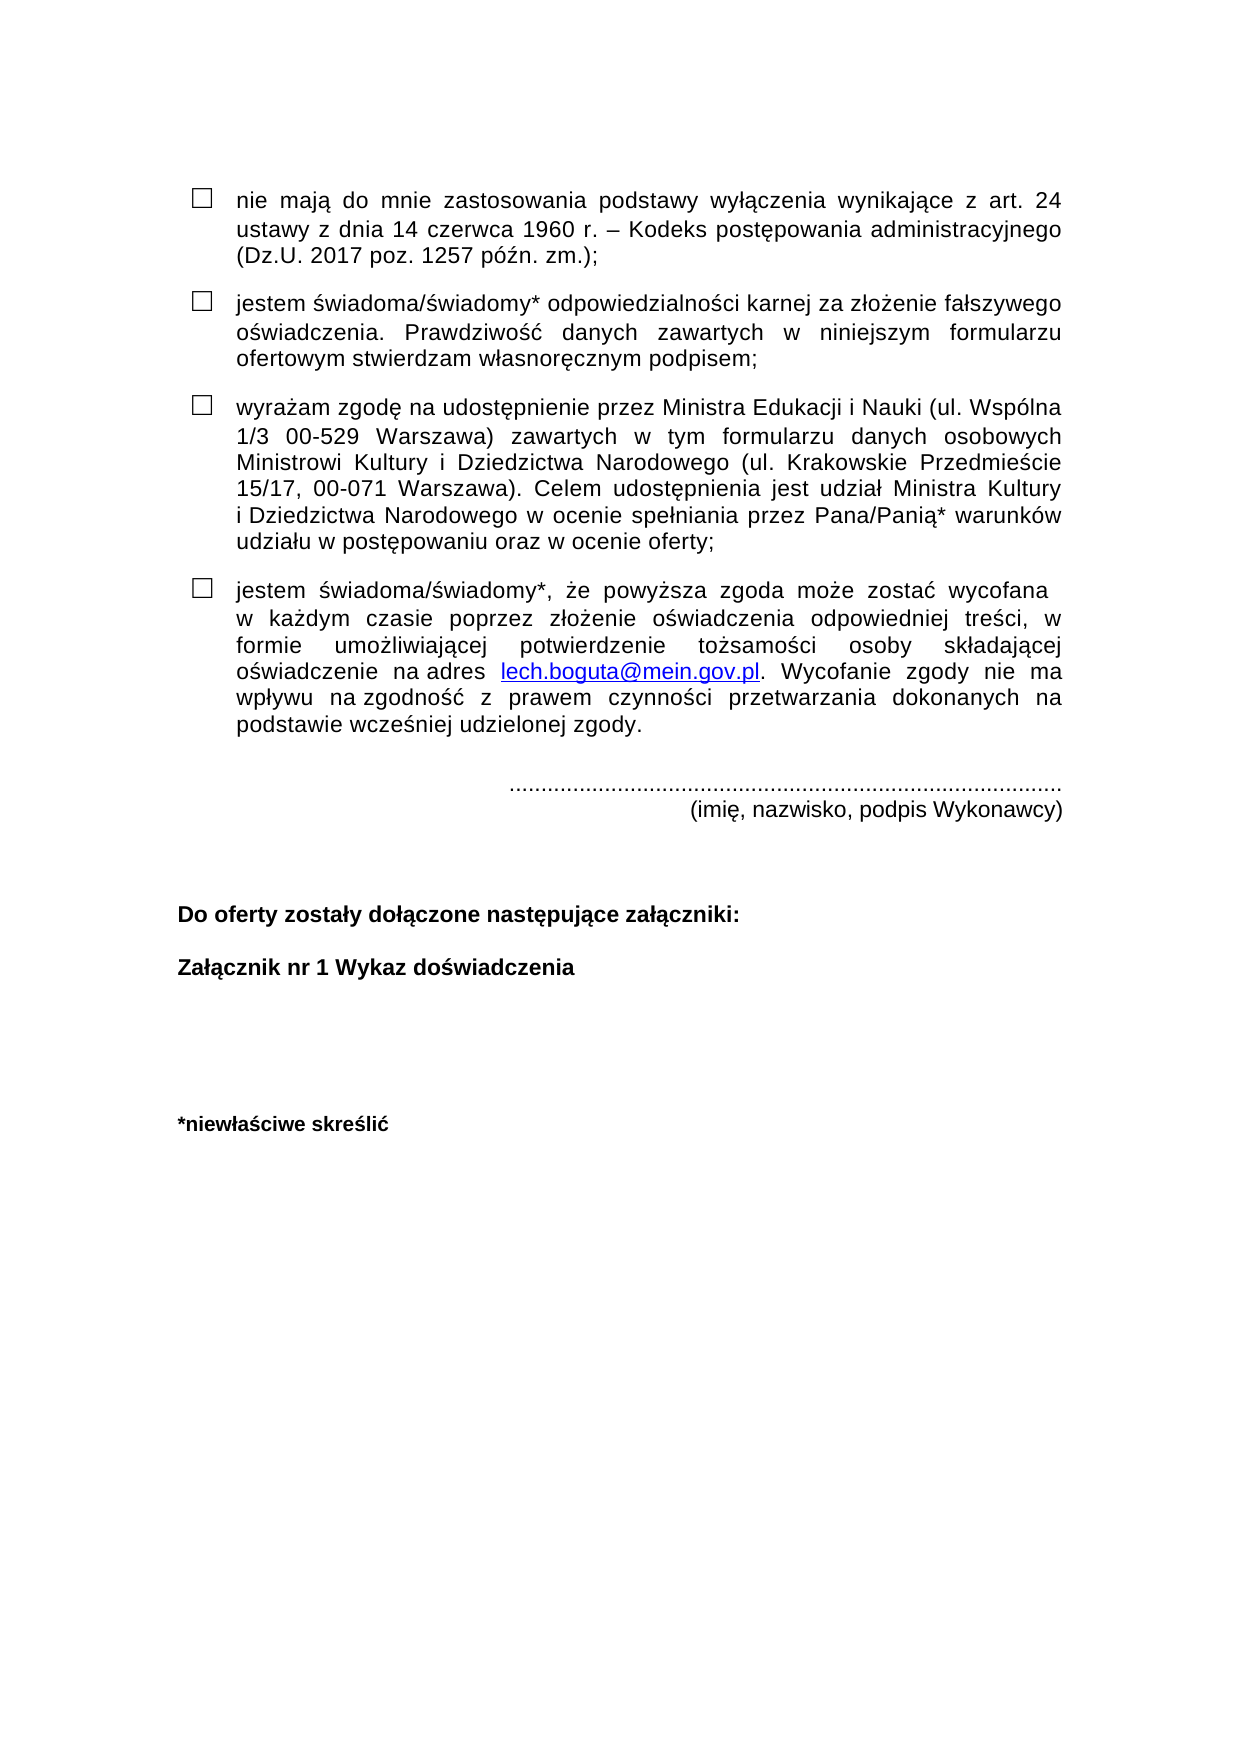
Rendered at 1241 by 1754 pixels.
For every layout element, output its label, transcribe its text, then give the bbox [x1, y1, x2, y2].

text Do oferty zostały dołączone następujące załączniki: [177, 901, 1063, 928]
text ....................................................................................... [177, 769, 1063, 796]
list wyrażam zgodę na udostępnienie przez Ministra Edukacji i Nauki (ul. Wspólna 1/3 00-529 Warszawa) zawartych w tym formularzu danych osobowych Ministrowi Kultury i Dziedzictwa Narodowego (ul. Krakowskie Przedmieście 15/17, 00-071 Warszawa). Celem udostępnienia jest udział Ministra Kultury i Dziedzictwa Narodowego w ocenie spełniania przez Pana/Panią* warunków udziału w postępowaniu oraz w ocenie oferty; [192, 384, 1063, 554]
text (imię, nazwisko, podpis Wykonawcy) [177, 796, 1063, 822]
list nie mają do mnie zastosowania podstawy wyłączenia wynikające z art. 24 ustawy z dnia 14 czerwca 1960 r. – Kodeks postępowania administracyjnego (Dz.U. 2017 poz. 1257 późn. zm.); [192, 177, 1063, 268]
text *niewłaściwe skreślić [177, 1112, 1063, 1136]
list jestem świadoma/świadomy*, że powyższa zgoda może zostać wycofana w każdym czasie poprzez złożenie oświadczenia odpowiedniej treści, w formie umożliwiającej potwierdzenie tożsamości osoby składającej oświadczenie na adres lech.boguta@mein.gov.pl. Wycofanie zgody nie ma wpływu na zgodność z prawem czynności przetwarzania dokonanych na podstawie wcześniej udzielonej zgody. [192, 567, 1063, 737]
list jestem świadoma/świadomy* odpowiedzialności karnej za złożenie fałszywego oświadczenia. Prawdziwość danych zawartych w niniejszym formularzu ofertowym stwierdzam własnoręcznym podpisem; [192, 281, 1063, 372]
text Załącznik nr 1 Wykaz doświadczenia [177, 954, 1063, 980]
